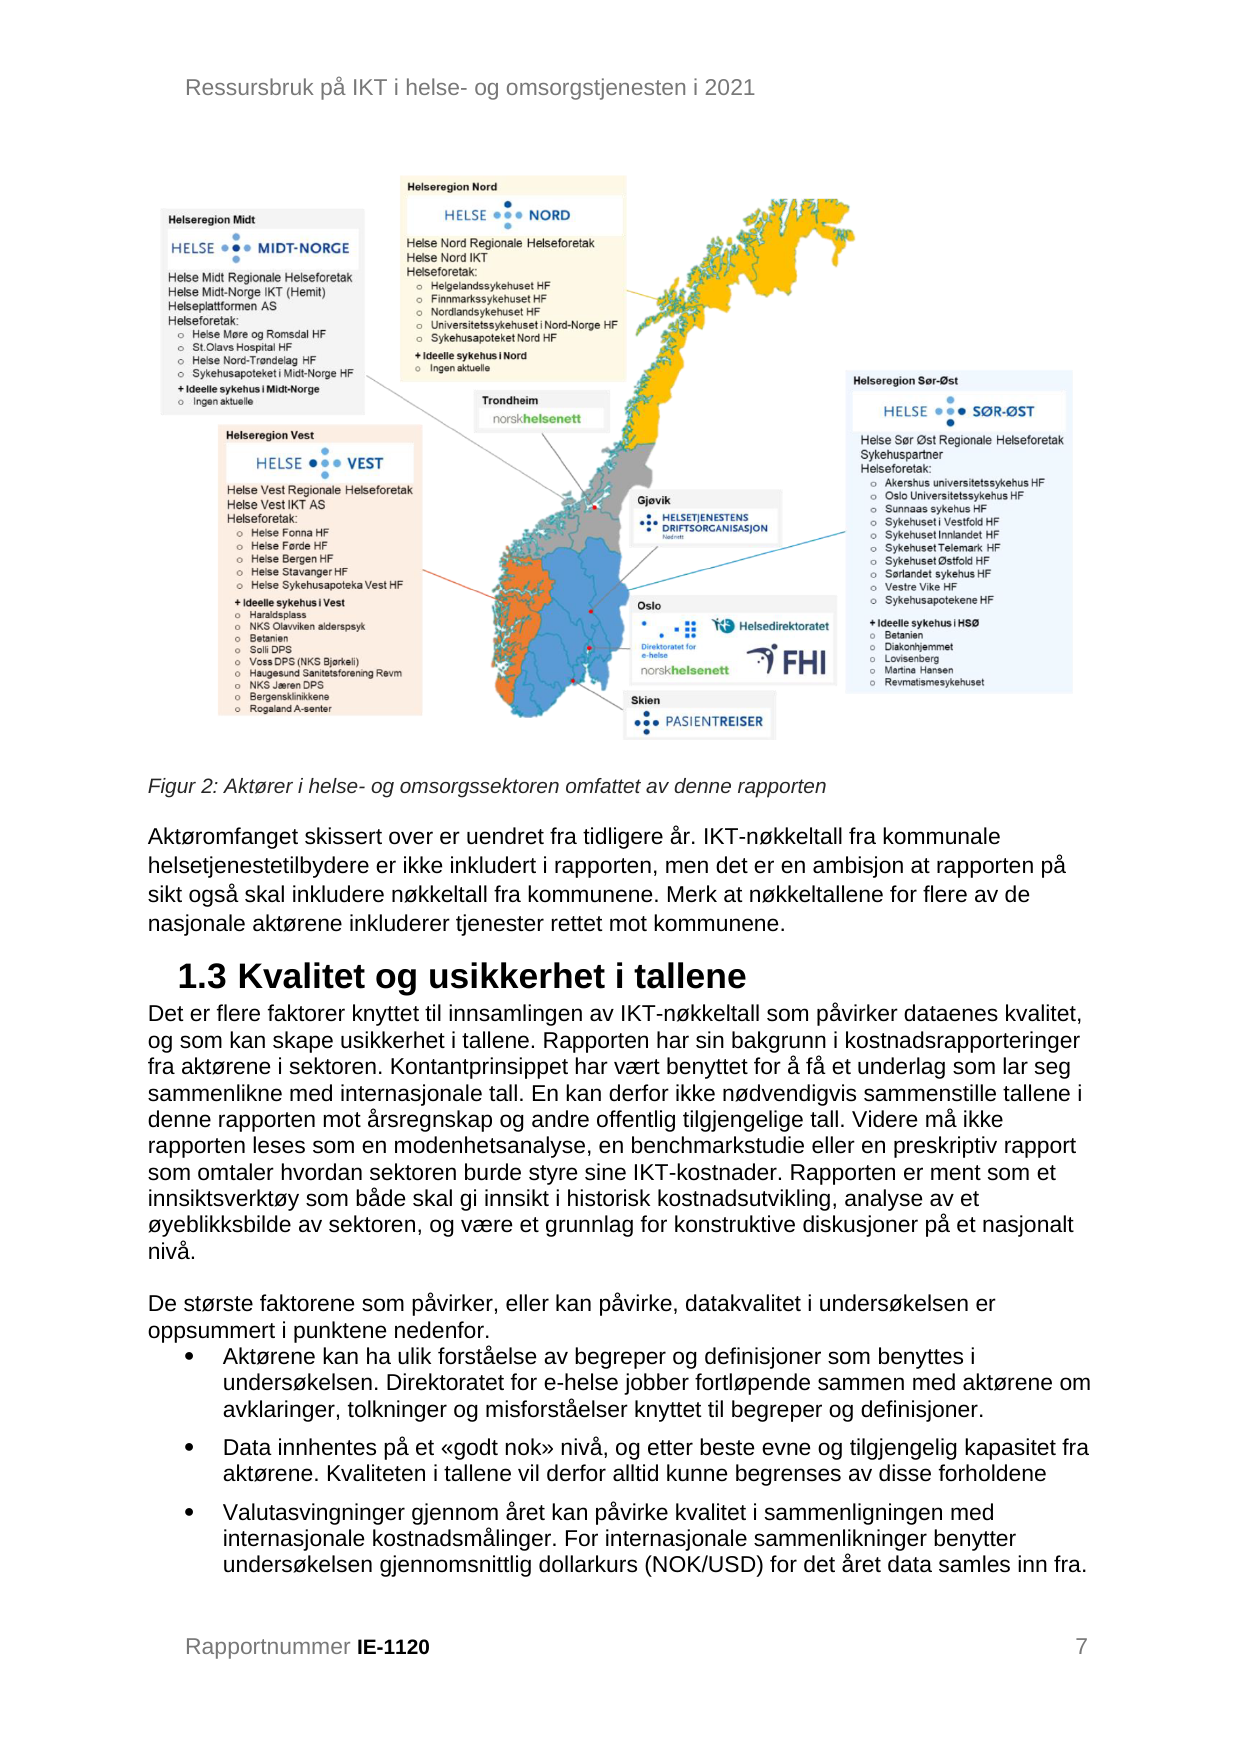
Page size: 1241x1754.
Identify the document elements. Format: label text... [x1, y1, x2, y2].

text De største faktorene som påvirker, eller kan påvirke, datakvalitet i undersøkelsen er oppsummert i punktene nedenfor. [148, 1290, 1092, 1343]
text Det er flere faktorer knyttet til innsamlingen av IKT-nøkkeltall som påvirker dataenes kvalitet, og som kan skape usikkerhet i tallene. Rapporten har sin bakgrunn i kostnadsrapporteringer fra aktørene i sektoren. Kontantprinsippet har vært benyttet for å få et underlag som lar seg sammenlikne med internasjonale tall. En kan derfor ikke nødvendigvis sammenstille tallene i denne rapporten mot årsregnskap og andre offentlig tilgjengelige tall. Videre må ikke rapporten leses som en modenhetsanalyse, en benchmarkstudie eller en preskriptiv rapport som omtaler hvordan sektoren burde styre sine IKT-kostnader. Rapporten er ment som et innsiktsverktøy som både skal gi innsikt i historisk kostnadsutvikling, analyse av et øyeblikksbilde av sektoren, og være et grunnlag for konstruktive diskusjoner på et nasjonalt nivå. [148, 1000, 1092, 1264]
list Data innhentes på et «godt nok» nivå, og etter beste evne og tilgjengelig kapasitet fra aktørene. Kvaliteten i tallene vil derfor alltid kunne begrenses av disse forholdene [185, 1434, 1092, 1487]
list Valutasvingninger gjennom året kan påvirke kvalitet i sammenligningen med internasjonale kostnadsmålinger. For internasjonale sammenlikninger benytter undersøkelsen gjennomsnittlig dollarkurs (NOK/USD) for det året data samles inn fra. [185, 1499, 1092, 1578]
list Aktørene kan ha ulik forståelse av begreper og definisjoner som benyttes i undersøkelsen. Direktoratet for e-helse jobber fortløpende sammen med aktørene om avklaringer, tolkninger og misforståelser knyttet til begreper og definisjoner. [185, 1343, 1092, 1422]
picture [147, 147, 1093, 751]
text Aktøromfanget skissert over er uendret fra tidligere år. IKT-nøkkeltall fra kommunale helsetjenestetilbydere er ikke inkludert i rapporten, men det er en ambisjon at rapporten på sikt også skal inkludere nøkkeltall fra kommunene. Merk at nøkkeltallene for flere av de nasjonale aktørene inkluderer tjenester rettet mot kommunene. [148, 823, 1092, 936]
subtitle Kvalitet og usikkerhet i tallene [177, 956, 1092, 996]
